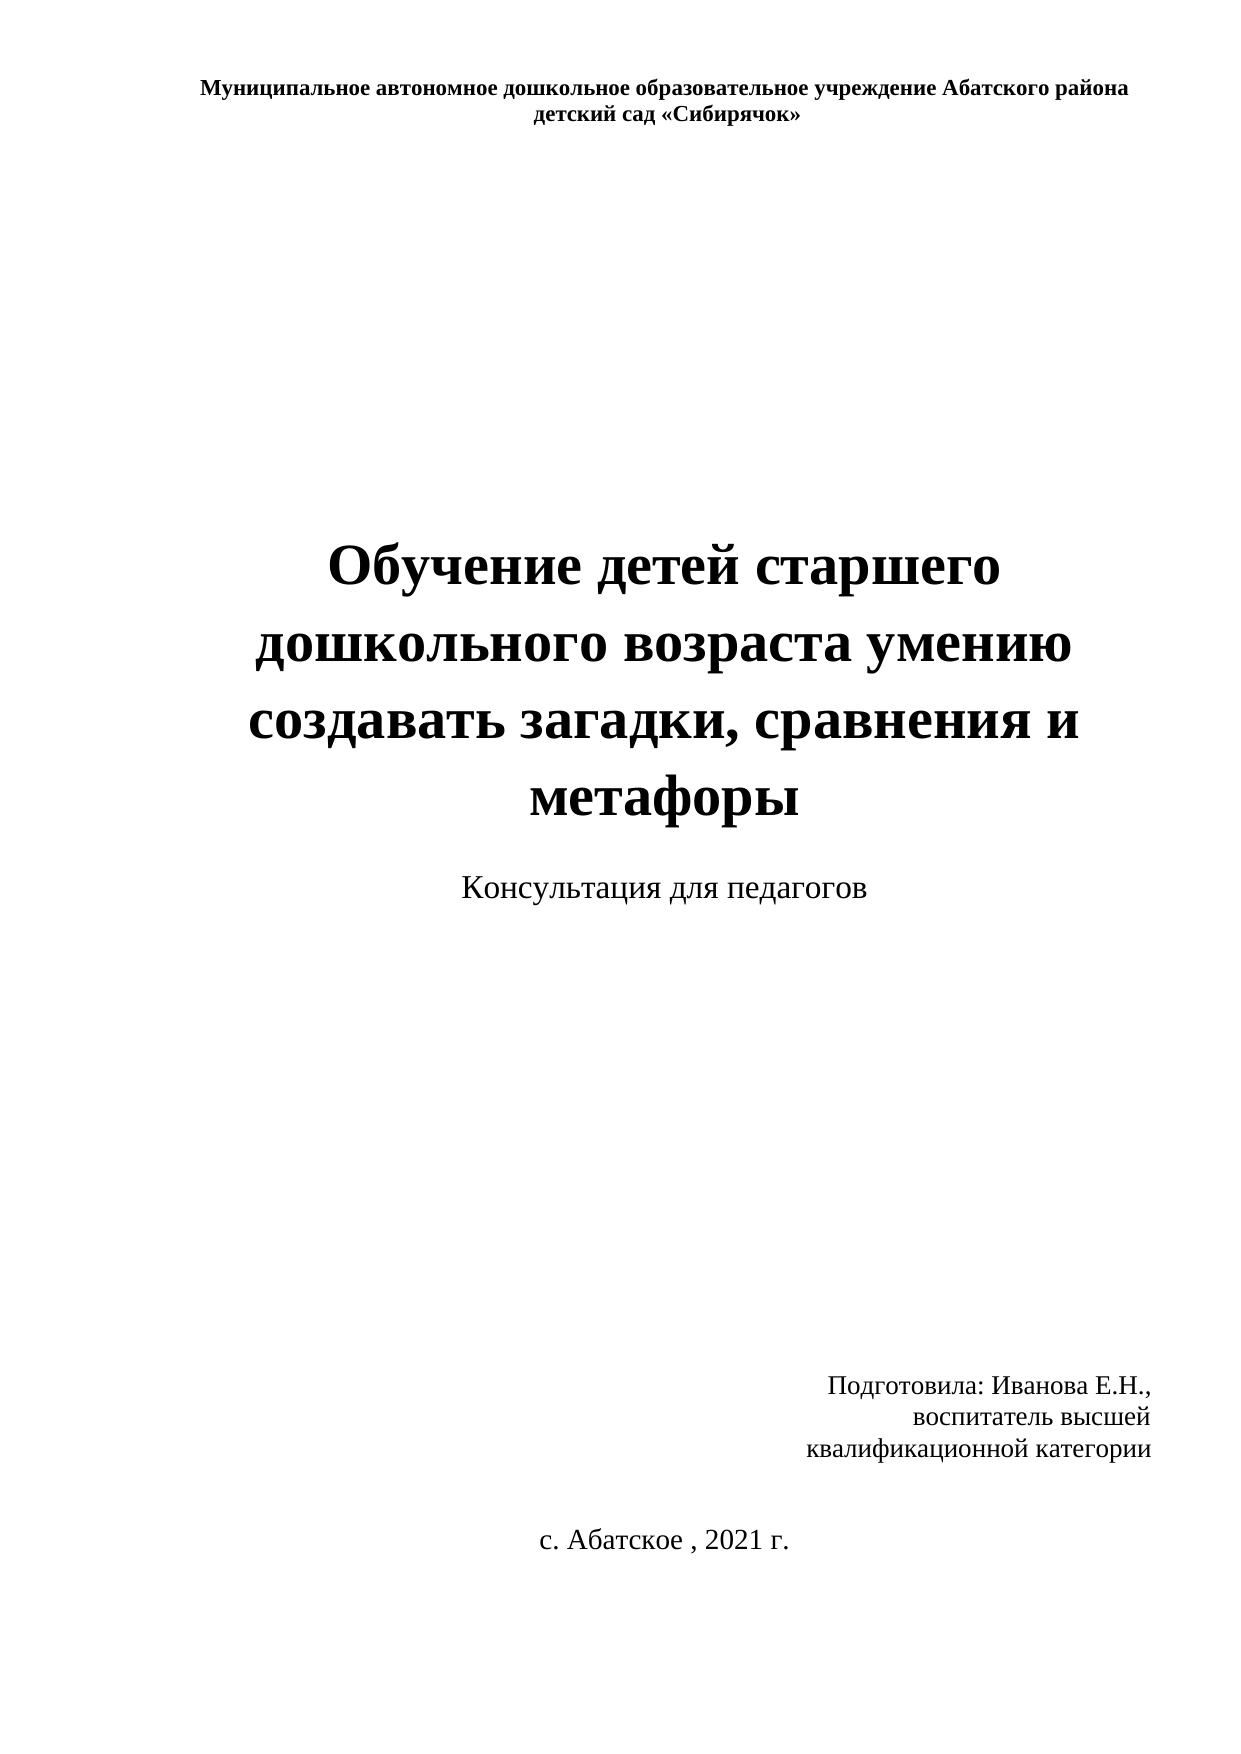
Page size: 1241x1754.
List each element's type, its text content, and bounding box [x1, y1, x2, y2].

text Обучение детей старшего дошкольного возраста умению создавать загадки, сравнения и метафоры [177, 530, 1152, 828]
text Подготовила: Иванова Е.Н., [177, 1369, 1152, 1401]
text с. Абатское , 2021 г. [177, 1522, 1152, 1556]
text квалификационной категории [177, 1432, 1152, 1463]
text воспитатель высшей [177, 1401, 1152, 1432]
text Консультация для педагогов [177, 867, 1152, 906]
